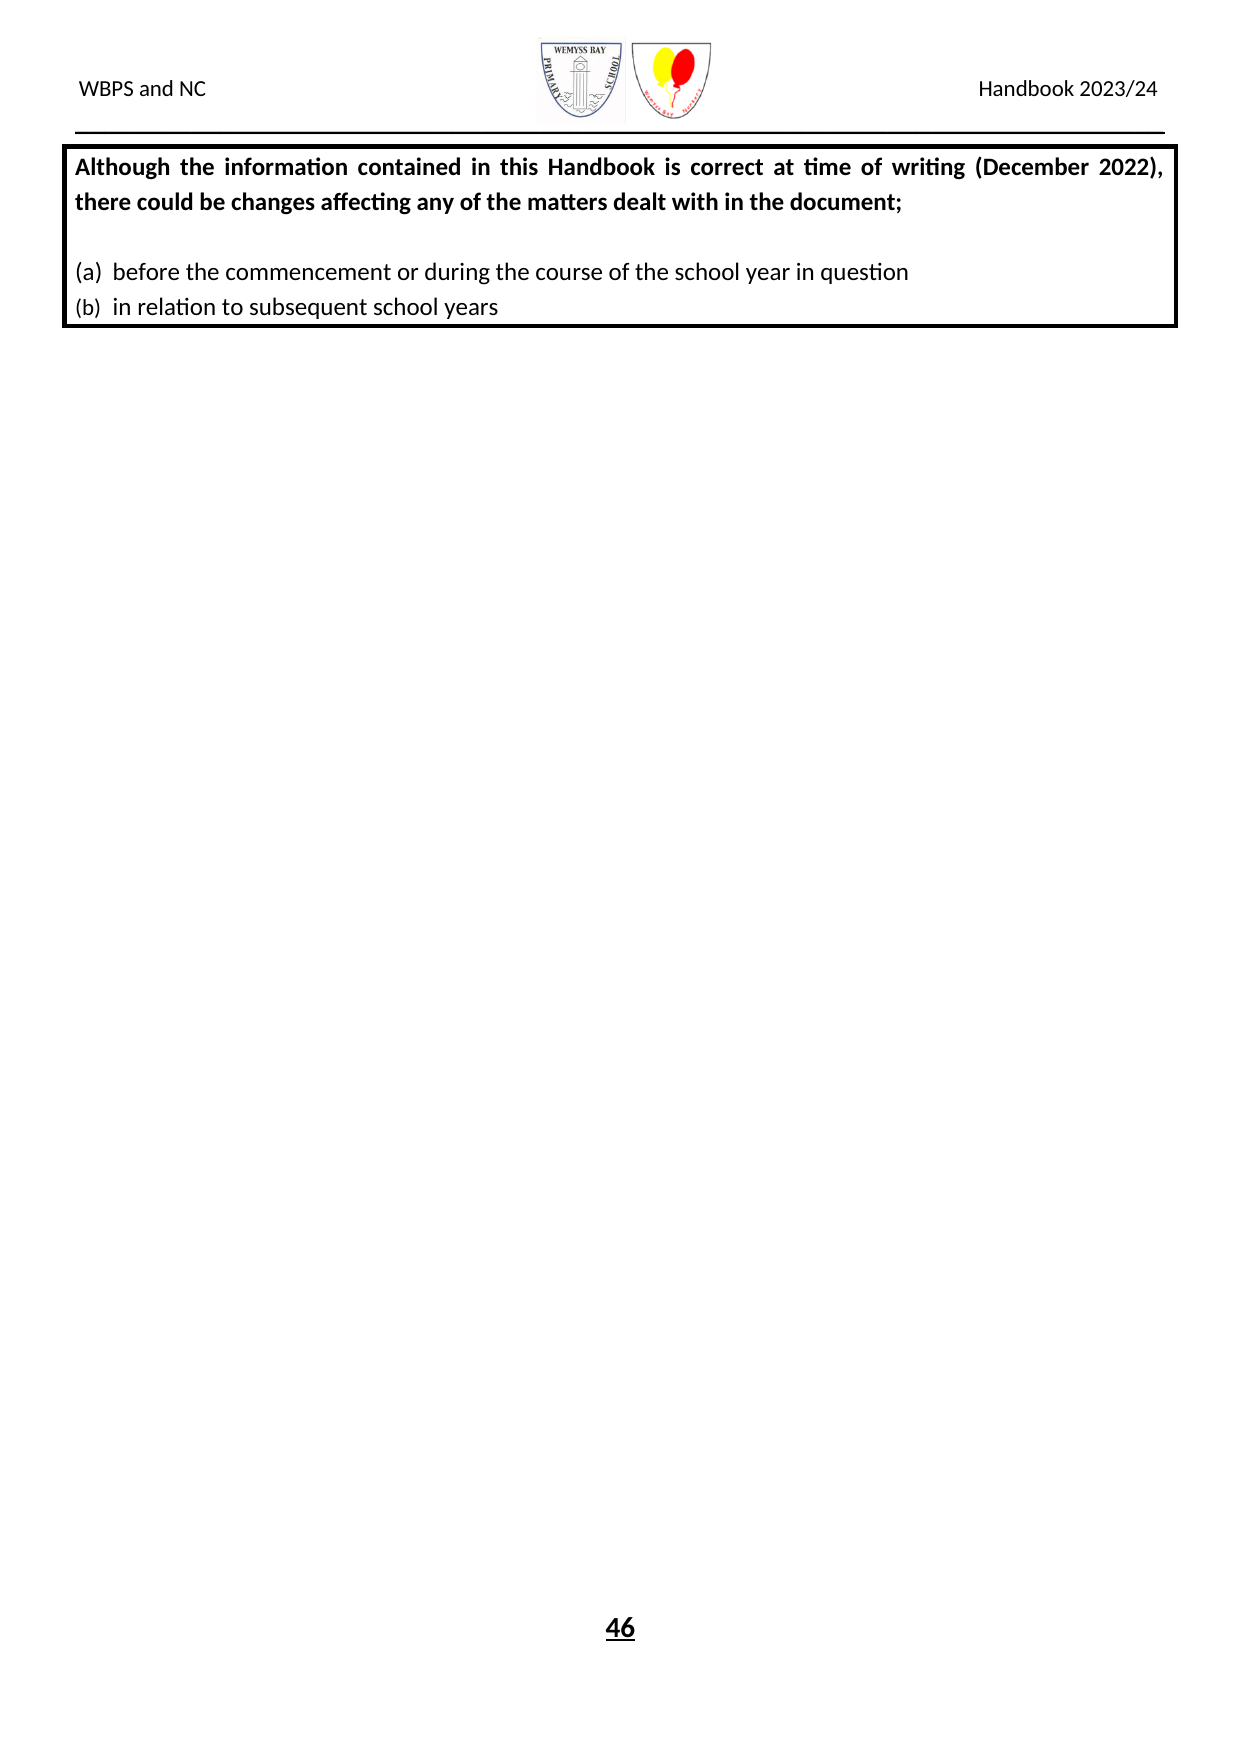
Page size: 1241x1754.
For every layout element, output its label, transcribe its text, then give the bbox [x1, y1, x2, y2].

picture [536, 37, 625, 124]
list in relation to subsequent school years [67, 284, 1174, 324]
list before the commencement or during the course of the school year in question [67, 249, 1174, 284]
text Although the information contained in this Handbook is correct at time of writing (December 2022), there could be changes affecting any of the matters dealt with in the document; [67, 149, 1174, 216]
picture [629, 40, 714, 121]
